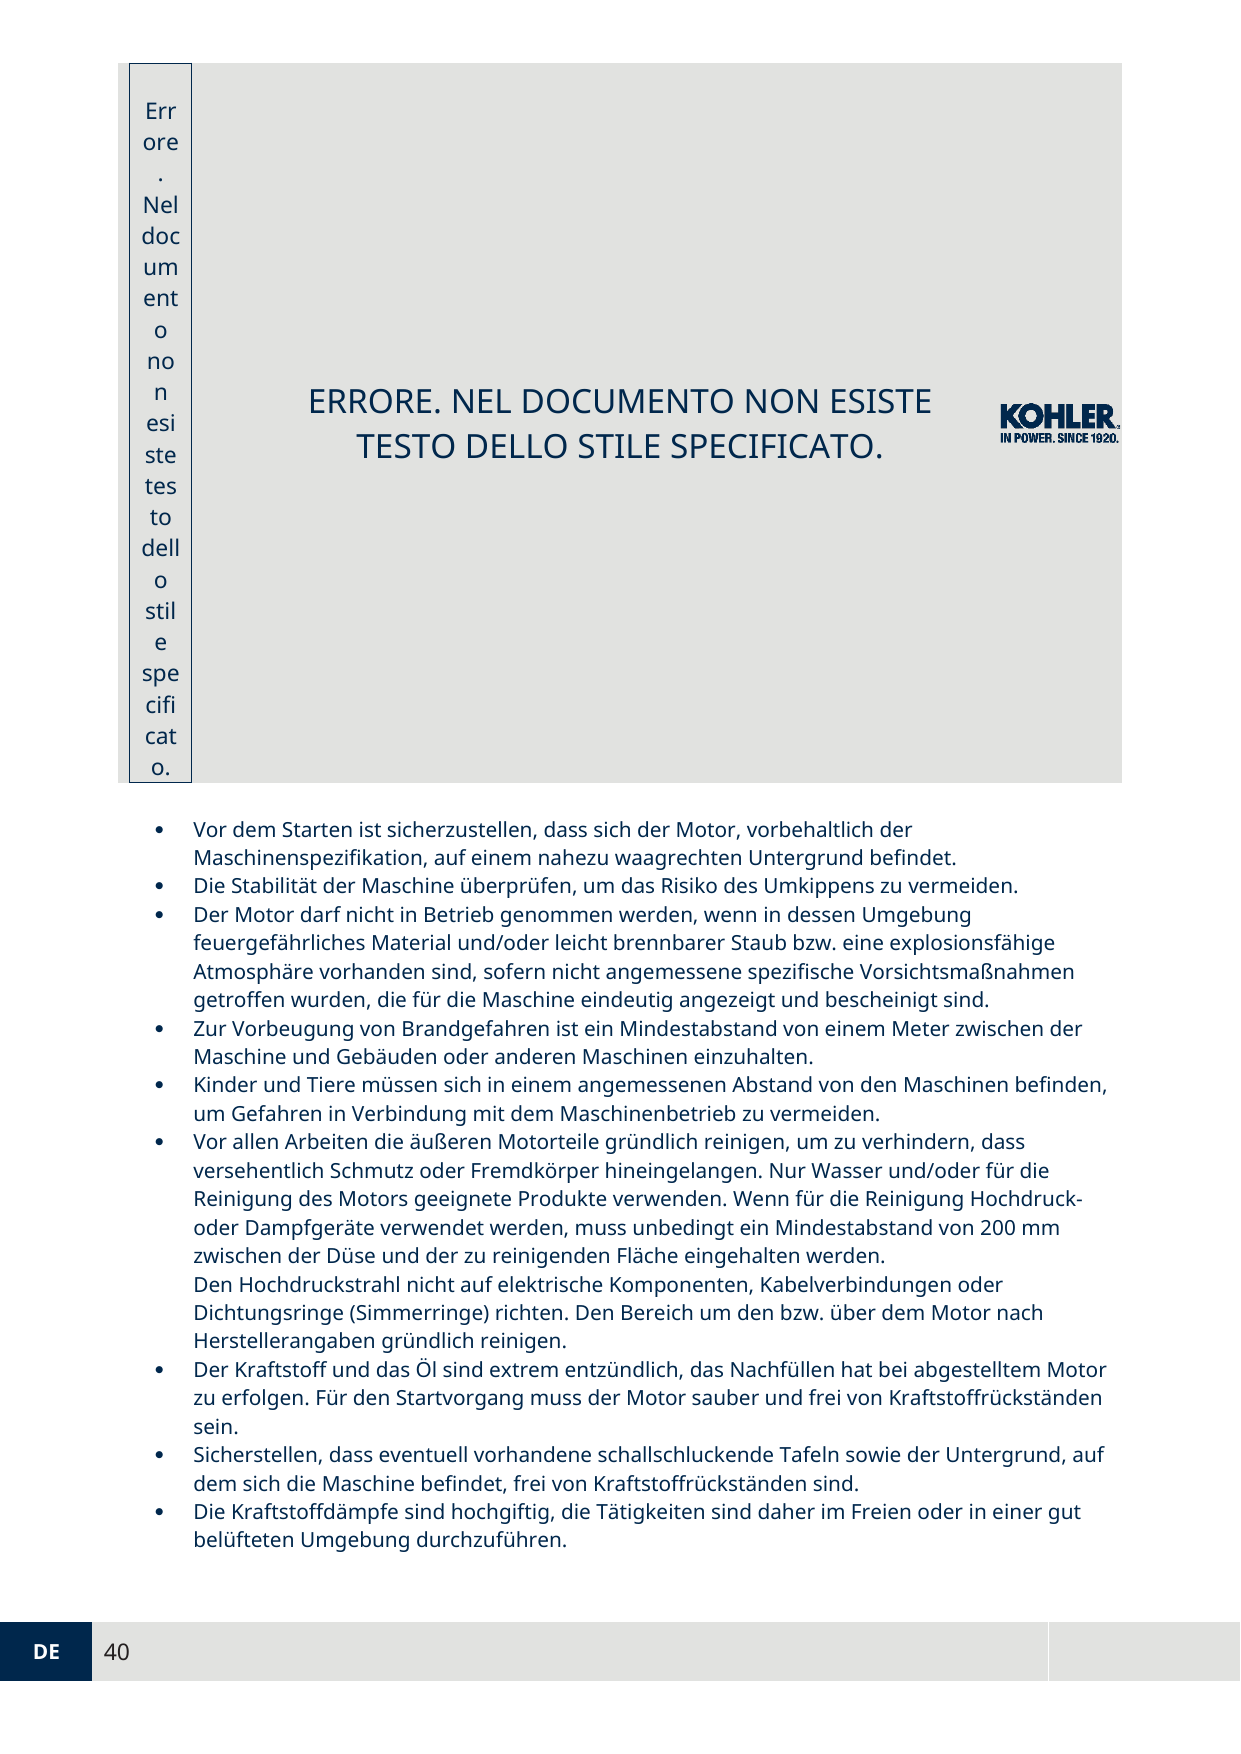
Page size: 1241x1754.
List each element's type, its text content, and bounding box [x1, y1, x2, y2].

list Kinder und Tiere müssen sich in einem angemessenen Abstand von den Maschinen befinden, um Gefahren in Verbindung mit dem Maschinenbetrieb zu vermeiden. [156, 1071, 1122, 1127]
picture [1000, 403, 1121, 443]
list Vor dem Starten ist sicherzustellen, dass sich der Motor, vorbehaltlich der Maschinenspezifikation, auf einem nahezu waagrechten Untergrund befindet. [156, 815, 1122, 872]
list Vor allen Arbeiten die äußeren Motorteile gründlich reinigen, um zu verhindern, dass versehentlich Schmutz oder Fremdkörper hineingelangen. Nur Wasser und/oder für die Reinigung des Motors geeignete Produkte verwenden. Wenn für die Reinigung Hochdruck- oder Dampfgeräte verwendet werden, muss unbedingt ein Mindestabstand von 200 mm zwischen der Düse und der zu reinigenden Fläche eingehalten werden. Den Hochdruckstrahl nicht auf elektrische Komponenten, Kabelverbindungen oder Dichtungsringe (Simmerringe) richten. Den Bereich um den bzw. über dem Motor nach Herstellerangaben gründlich reinigen. [156, 1127, 1122, 1355]
list Die Stabilität der Maschine überprüfen, um das Risiko des Umkippens zu vermeiden. [156, 872, 1122, 900]
list Zur Vorbeugung von Brandgefahren ist ein Mindestabstand von einem Meter zwischen der Maschine und Gebäuden oder anderen Maschinen einzuhalten. [156, 1014, 1122, 1071]
list Der Motor darf nicht in Betrieb genommen werden, wenn in dessen Umgebung feuergefährliches Material und/oder leicht brennbarer Staub bzw. eine explosionsfähige Atmosphäre vorhanden sind, sofern nicht angemessene spezifische Vorsichtsmaßnahmen getroffen wurden, die für die Maschine eindeutig angezeigt und bescheinigt sind. [156, 900, 1122, 1014]
list Der Kraftstoff und das Öl sind extrem entzündlich, das Nachfüllen hat bei abgestelltem Motor zu erfolgen. Für den Startvorgang muss der Motor sauber und frei von Kraftstoffrückständen sein. [156, 1355, 1122, 1440]
list Die Kraftstoffdämpfe sind hochgiftig, die Tätigkeiten sind daher im Freien oder in einer gut belüfteten Umgebung durchzuführen. [156, 1497, 1122, 1554]
list Sicherstellen, dass eventuell vorhandene schallschluckende Tafeln sowie der Untergrund, auf dem sich die Maschine befindet, frei von Kraftstoffrückständen sind. [156, 1440, 1122, 1497]
